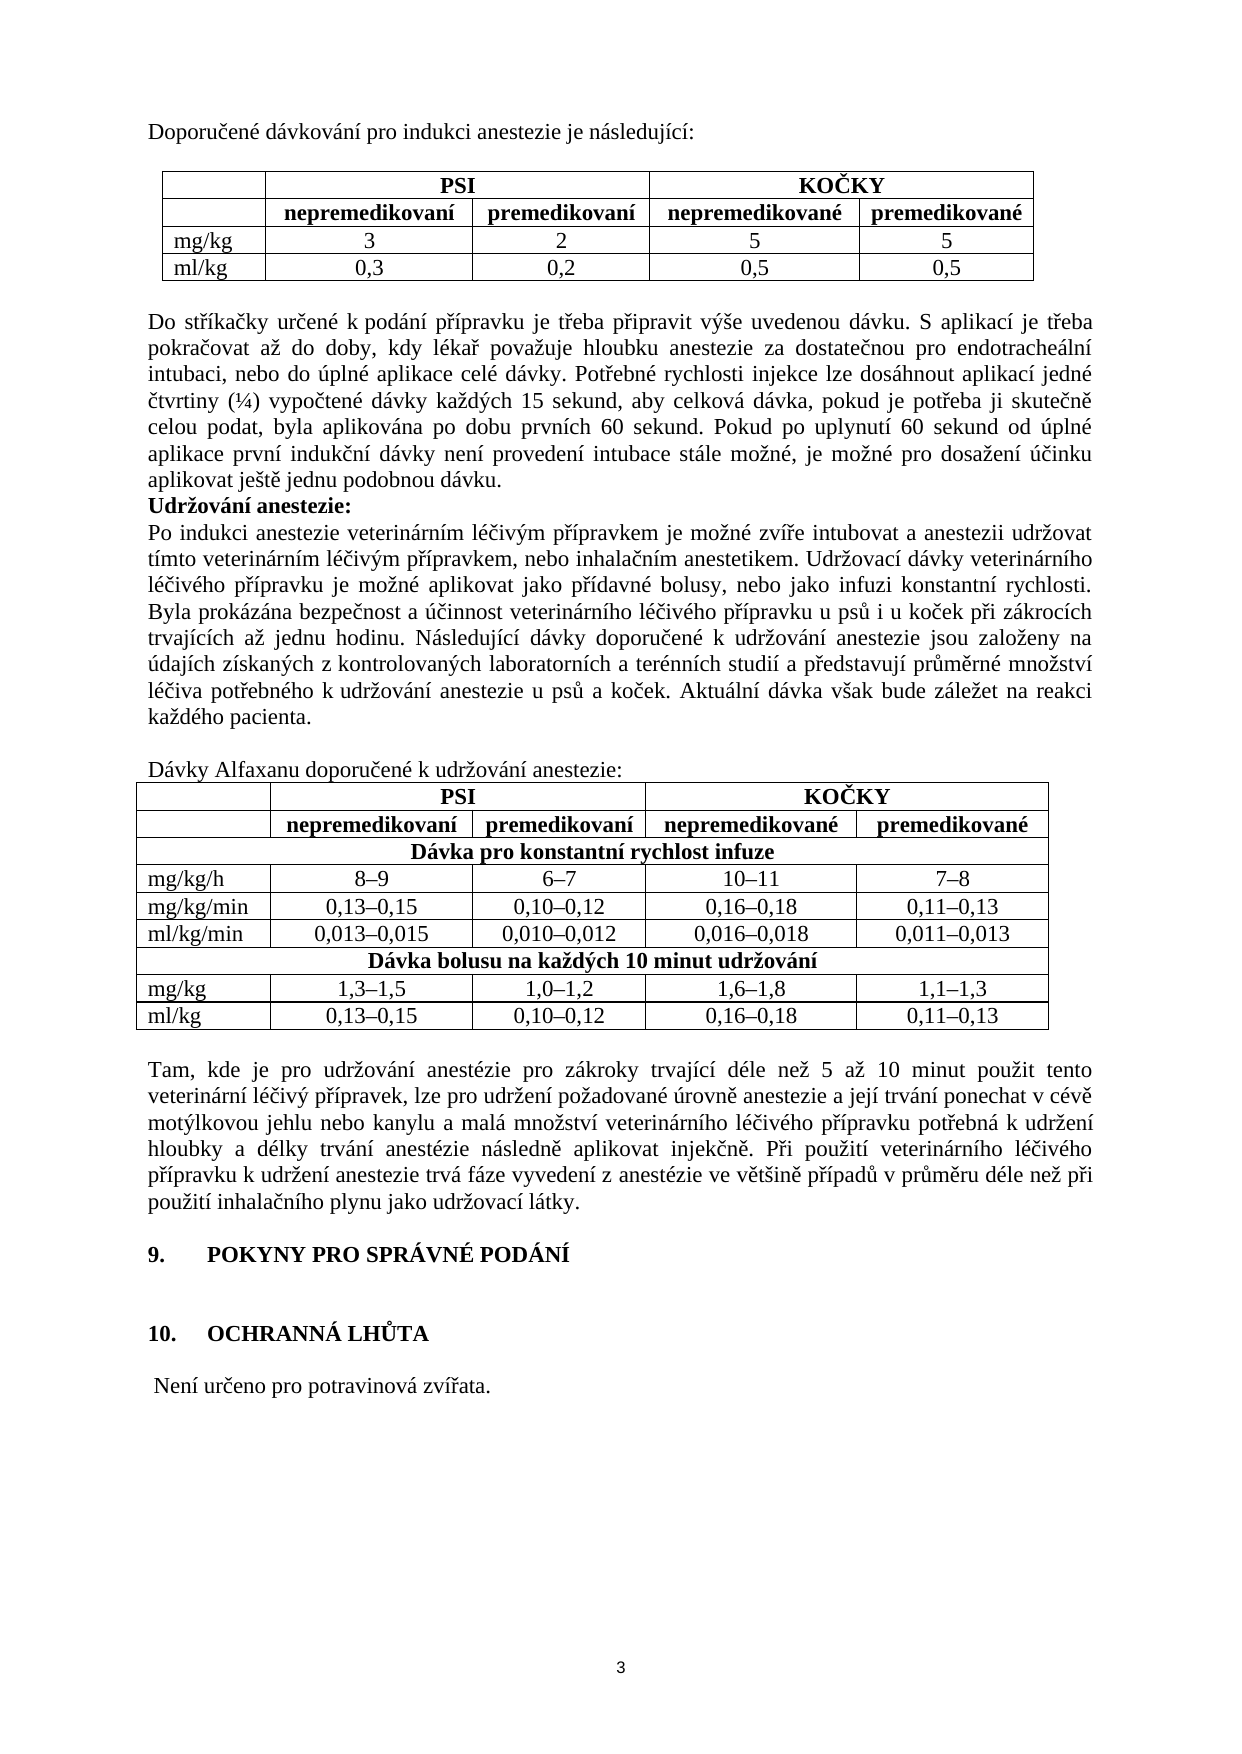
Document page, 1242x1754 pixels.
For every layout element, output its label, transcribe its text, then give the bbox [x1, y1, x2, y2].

table_cell premedikované [860, 199, 1033, 226]
table_cell nepremedikované [646, 811, 856, 837]
table_cell [137, 811, 270, 837]
table_cell 0,16–0,18 [646, 893, 856, 919]
table_cell 0,13–0,15 [271, 1003, 472, 1029]
table_cell 0,16–0,18 [646, 1003, 856, 1029]
text Doporučené dávkování pro indukci anestezie je následující: [148, 118, 1094, 144]
table_cell ml/kg [137, 1003, 270, 1029]
table_cell 0,11–0,13 [857, 893, 1048, 919]
table_cell 8–9 [271, 865, 472, 892]
table_cell nepremedikovaní [266, 199, 472, 226]
table_header PSI [271, 783, 645, 809]
table_cell 0,13–0,15 [271, 893, 472, 919]
table_cell Dávka bolusu na každých 10 minut udržování [137, 948, 1048, 974]
table_cell 0,5 [860, 254, 1033, 280]
table_cell premedikovaní [473, 811, 645, 837]
table_header KOČKY [646, 783, 1048, 809]
table_header [163, 172, 265, 198]
text 10. OCHRANNÁ LHŮTA [148, 1320, 1094, 1346]
table_cell [163, 199, 265, 226]
table_cell 7–8 [857, 865, 1048, 892]
table_cell 0,5 [650, 254, 859, 280]
table_cell 1,3–1,5 [271, 975, 472, 1001]
table_cell 0,2 [473, 254, 649, 280]
table_cell mg/kg [137, 975, 270, 1001]
table_cell 0,016–0,018 [646, 920, 856, 947]
table_header KOČKY [650, 172, 1033, 198]
table_cell 5 [860, 227, 1033, 253]
table_cell 2 [473, 227, 649, 253]
table_cell mg/kg [163, 227, 265, 253]
table_cell mg/kg/min [137, 893, 270, 919]
text Po indukci anestezie veterinárním léčivým přípravkem je možné zvíře intubovat a anestezii udržovat tímto veterinárním léčivým přípravkem, nebo inhalačním anestetikem. Udržovací dávky veterinárního léčivého přípravku je možné aplikovat jako přídavné bolusy, nebo jako infuzi konstantní rychlosti. Byla prokázána bezpečnost a účinnost veterinárního léčivého přípravku u psů i u koček při zákrocích trvajících až jednu hodinu. Následující dávky doporučené k udržování anestezie jsou založeny na údajích získaných z kontrolovaných laboratorních a terénních studií a představují průměrné množství léčiva potřebného k udržování anestezie u psů a koček. Aktuální dávka však bude záležet na reakci každého pacienta. [148, 519, 1094, 729]
table_cell nepremedikované [650, 199, 859, 226]
table_cell 0,3 [266, 254, 472, 280]
table_cell 1,0–1,2 [473, 975, 645, 1001]
text Dávky Alfaxanu doporučené k udržování anestezie: [148, 756, 1094, 782]
table_cell nepremedikovaní [271, 811, 472, 837]
table_cell 3 [266, 227, 472, 253]
table_cell 0,10–0,12 [473, 893, 645, 919]
text Do stříkačky určené k podání přípravku je třeba připravit výše uvedenou dávku. S aplikací je třeba pokračovat až do doby, kdy lékař považuje hloubku anestezie za dostatečnou pro endotracheální intubaci, nebo do úplné aplikace celé dávky. Potřebné rychlosti injekce lze dosáhnout aplikací jedné čtvrtiny (¼) vypočtené dávky každých 15 sekund, aby celková dávka, pokud je potřeba ji skutečně celou podat, byla aplikována po dobu prvních 60 sekund. Pokud po uplynutí 60 sekund od úplné aplikace první indukční dávky není provedení intubace stále možné, je možné pro dosažení účinku aplikovat ještě jednu podobnou dávku. [148, 308, 1094, 492]
table_cell 0,11–0,13 [857, 1003, 1048, 1029]
table_cell 5 [650, 227, 859, 253]
table_cell 1,6–1,8 [646, 975, 856, 1001]
table_cell 0,010–0,012 [473, 920, 645, 947]
table_cell premedikované [857, 811, 1048, 837]
table_cell ml/kg [163, 254, 265, 280]
table_cell 1,1–1,3 [857, 975, 1048, 1001]
text Není určeno pro potravinová zvířata. [148, 1372, 1094, 1399]
text Udržování anestezie: [148, 492, 1094, 519]
table_cell 0,013–0,015 [271, 920, 472, 947]
text Tam, kde je pro udržování anestézie pro zákroky trvající déle než 5 až 10 minut použit tento veterinární léčivý přípravek, lze pro udržení požadované úrovně anestezie a její trvání ponechat v cévě motýlkovou jehlu nebo kanylu a malá množství veterinárního léčivého přípravku potřebná k udržení hloubky a délky trvání anestézie následně aplikovat injekčně. Při použití veterinárního léčivého přípravku k udržení anestezie trvá fáze vyvedení z anestézie ve většině případů v průměru déle než při použití inhalačního plynu jako udržovací látky. [148, 1056, 1094, 1214]
table_cell ml/kg/min [137, 920, 270, 947]
table_cell 0,011–0,013 [857, 920, 1048, 947]
text 9. POKYNY PRO SPRÁVNÉ PODÁNÍ [148, 1241, 1094, 1267]
table_cell premedikovaní [473, 199, 649, 226]
table_cell Dávka pro konstantní rychlost infuze [137, 838, 1048, 864]
table_cell 0,10–0,12 [473, 1003, 645, 1029]
table_header [137, 783, 270, 809]
table_cell 10–11 [646, 865, 856, 892]
table_header PSI [266, 172, 649, 198]
table_cell 6–7 [473, 865, 645, 892]
table_cell mg/kg/h [137, 865, 270, 892]
